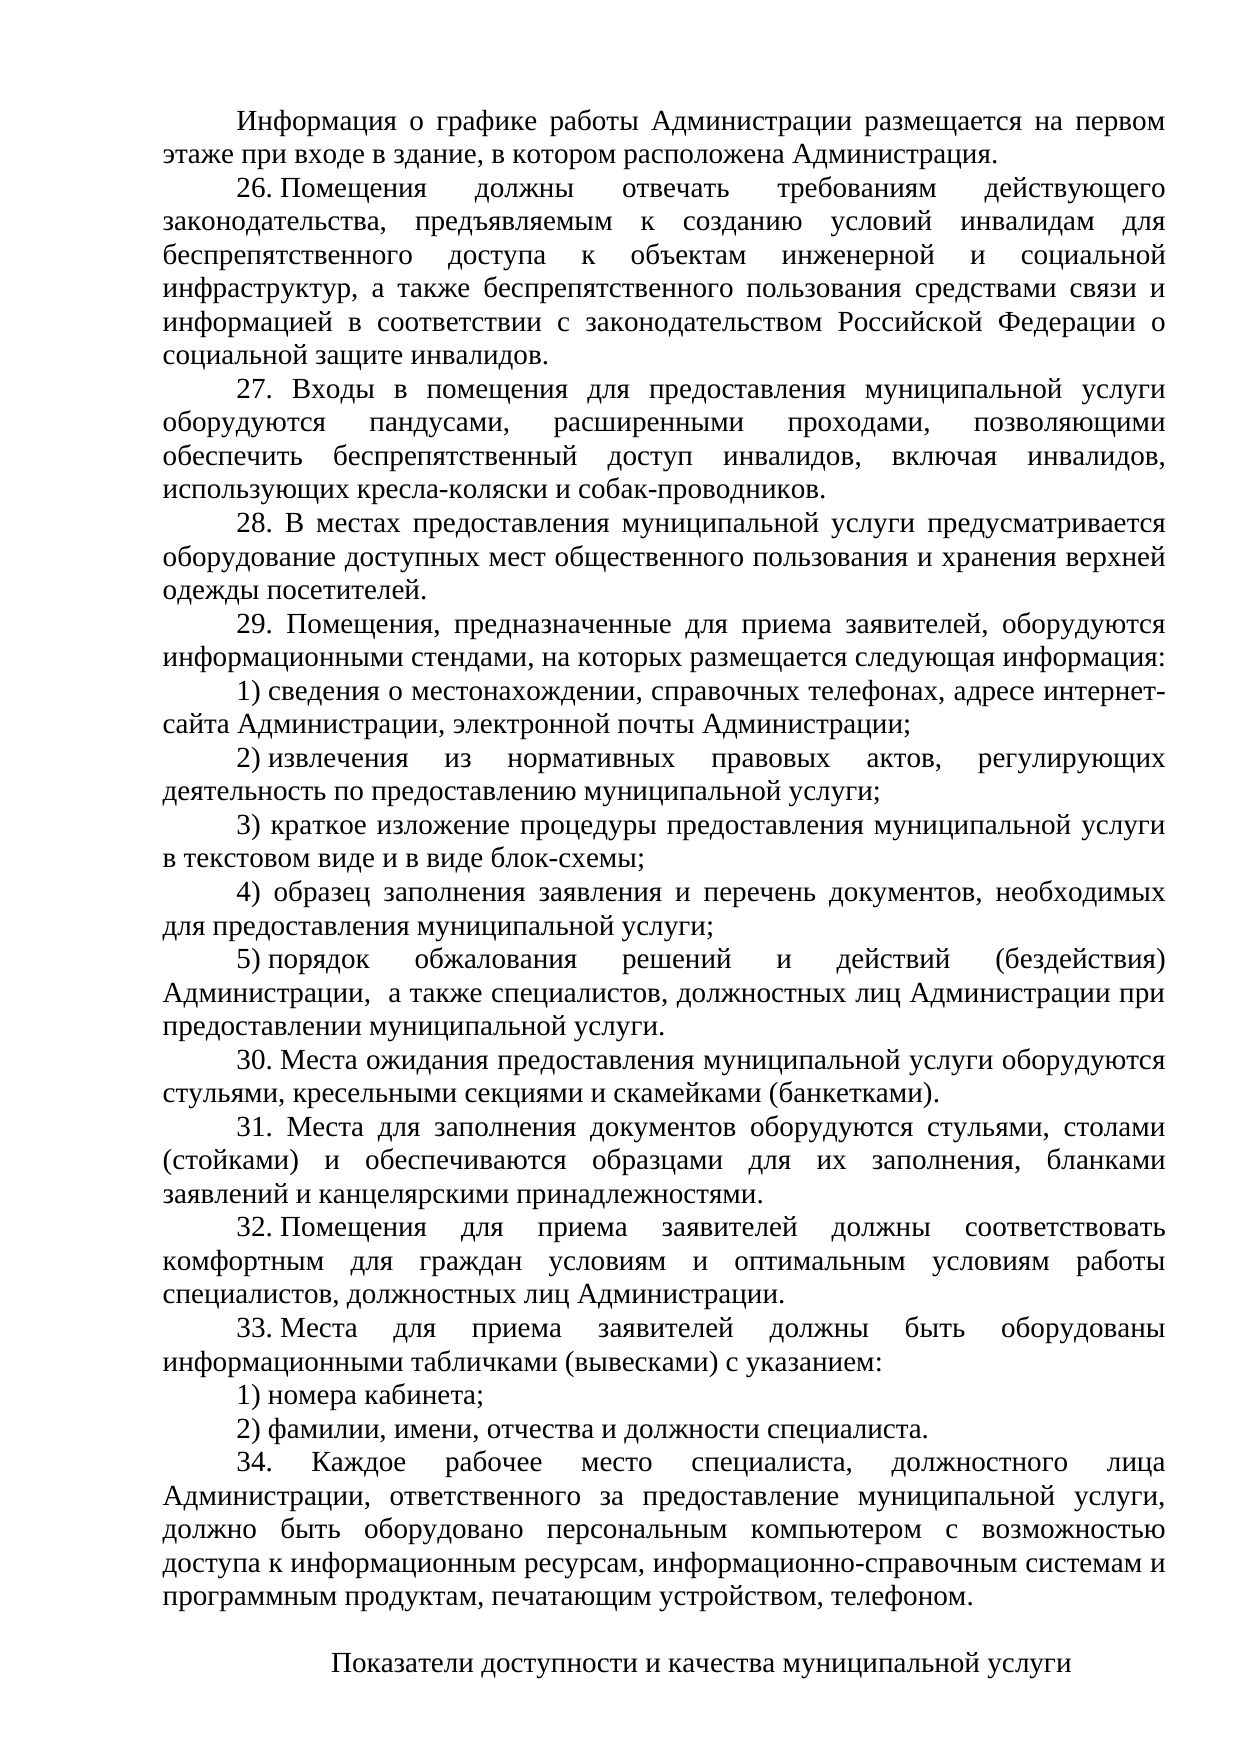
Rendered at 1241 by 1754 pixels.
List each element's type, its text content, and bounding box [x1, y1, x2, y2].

text 1) номера кабинета; [162, 1377, 1166, 1411]
text Информация о графике работы Администрации размещается на первом этаже при входе в здание, в котором расположена Администрация. [162, 103, 1166, 170]
text 27. Входы в помещения для предоставления муниципальной услуги оборудуются пандусами, расширенными проходами, позволяющими обеспечить беспрепятственный доступ инвалидов, включая инвалидов, использующих кресла-коляски и собак-проводников. [162, 371, 1166, 505]
text 34. Каждое рабочее место специалиста, должностного лица Администрации, ответственного за предоставление муниципальной услуги, должно быть оборудовано персональным компьютером с возможностью доступа к информационным ресурсам, информационно-справочным системам и программным продуктам, печатающим устройством, телефоном. [162, 1444, 1166, 1612]
text 28. В местах предоставления муниципальной услуги предусматривается оборудование доступных мест общественного пользования и хранения верхней одежды посетителей. [162, 505, 1166, 606]
text 29. Помещения, предназначенные для приема заявителей, оборудуются информационными стендами, на которых размещается следующая информация: [162, 606, 1166, 673]
text 5) порядок обжалования решений и действий (бездействия) Администрации, а также специалистов, должностных лиц Администрации при предоставлении муниципальной услуги. [162, 941, 1166, 1042]
text 2) извлечения из нормативных правовых актов, регулирующих деятельность по предоставлению муниципальной услуги; [162, 740, 1166, 807]
text 2) фамилии, имени, отчества и должности специалиста. [162, 1411, 1166, 1444]
text 1) сведения о местонахождении, справочных телефонах, адресе интернет-сайта Администрации, электронной почты Администрации; [162, 673, 1166, 740]
text 33. Места для приема заявителей должны быть оборудованы информационными табличками (вывесками) с указанием: [162, 1310, 1166, 1377]
text 26. Помещения должны отвечать требованиям действующего законодательства, предъявляемым к созданию условий инвалидам для беспрепятственного доступа к объектам инженерной и социальной инфраструктур, а также беспрепятственного пользования средствами связи и информацией в соответствии с законодательством Российской Федерации о социальной защите инвалидов. [162, 170, 1166, 371]
text 4) образец заполнения заявления и перечень документов, необходимых для предоставления муниципальной услуги; [162, 874, 1166, 941]
text 3) краткое изложение процедуры предоставления муниципальной услуги в текстовом виде и в виде блок-схемы; [162, 807, 1166, 874]
text Показатели доступности и качества муниципальной услуги [162, 1646, 1166, 1679]
text 30. Места ожидания предоставления муниципальной услуги оборудуются стульями, кресельными секциями и скамейками (банкетками). [162, 1042, 1166, 1109]
text 31. Места для заполнения документов оборудуются стульями, столами (стойками) и обеспечиваются образцами для их заполнения, бланками заявлений и канцелярскими принадлежностями. [162, 1109, 1166, 1209]
text 32. Помещения для приема заявителей должны соответствовать комфортным для граждан условиям и оптимальным условиям работы специалистов, должностных лиц Администрации. [162, 1209, 1166, 1310]
